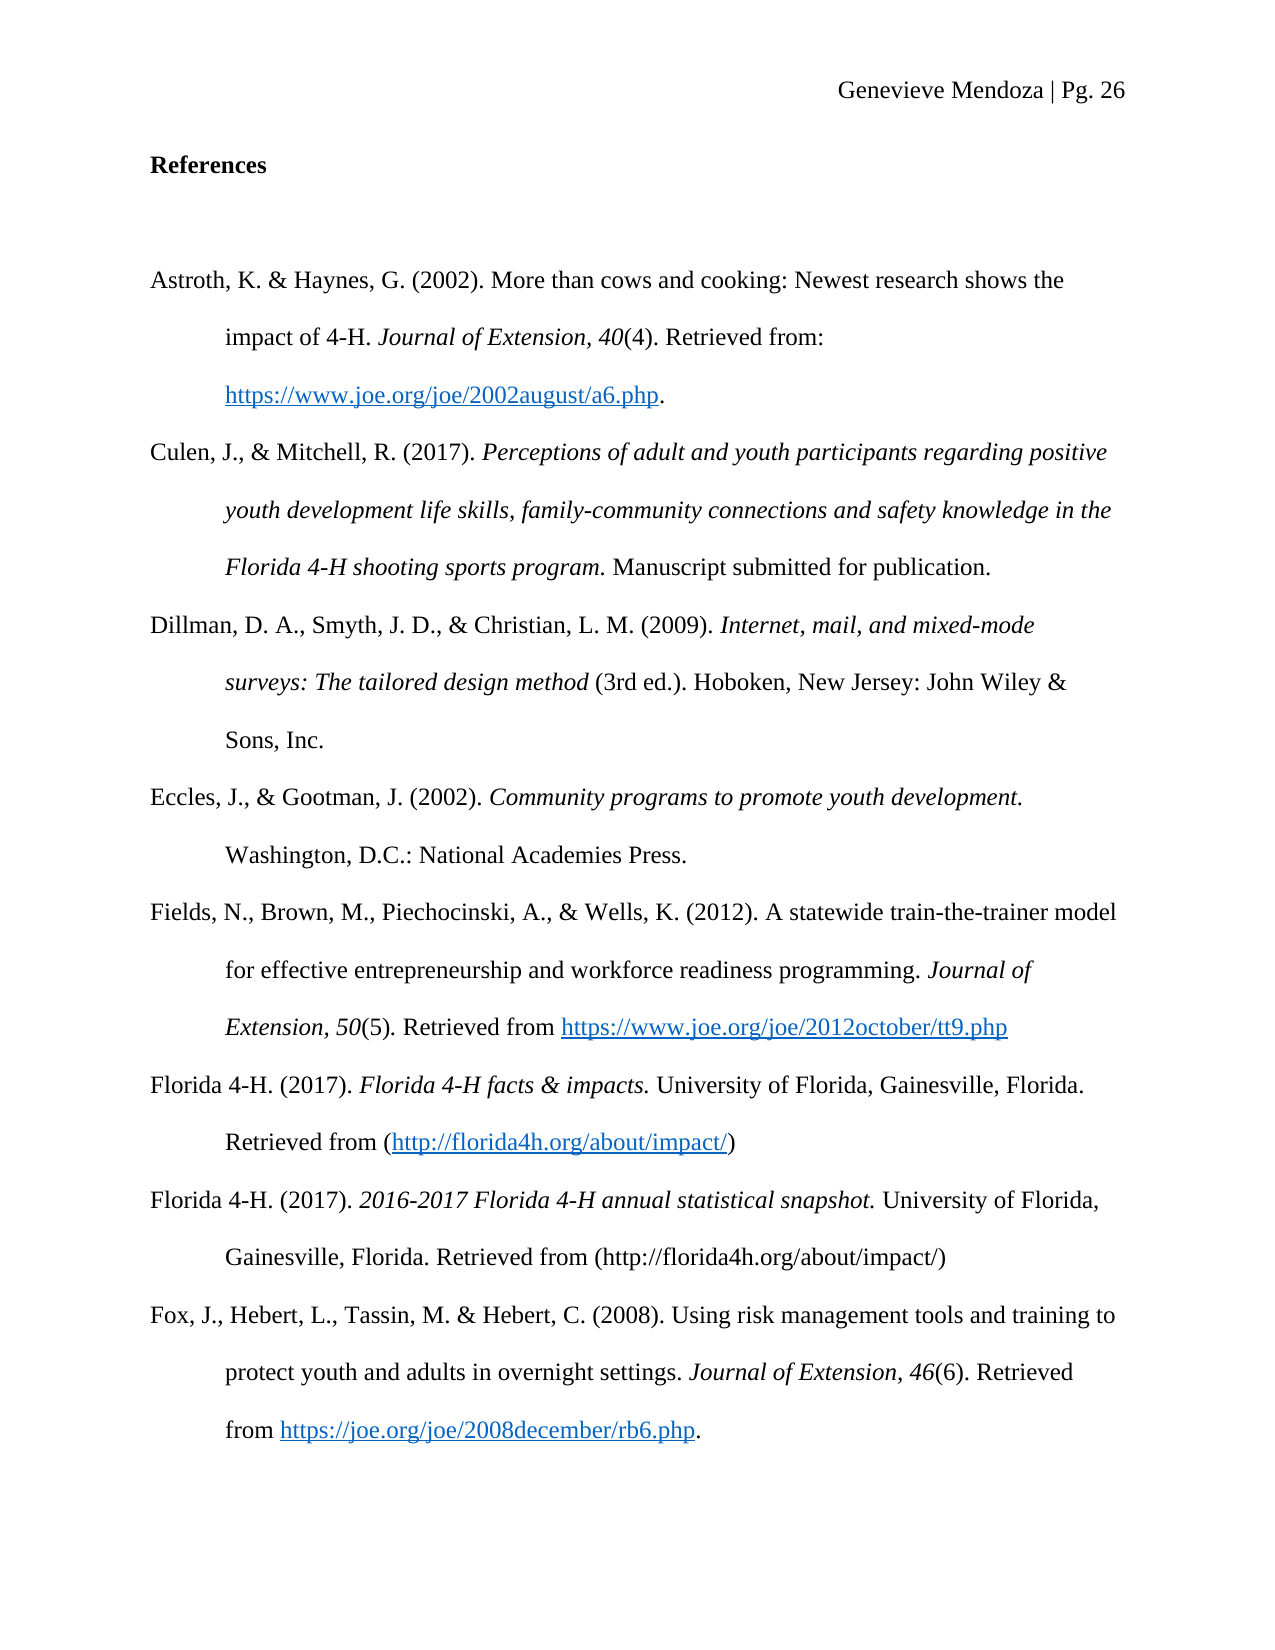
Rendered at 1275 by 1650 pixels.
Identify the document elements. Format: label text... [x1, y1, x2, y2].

text Eccles, J., & Gootman, J. (2002). Community programs to promote youth development. Washington, D.C.: National Academies Press. [150, 782, 1125, 869]
text Florida 4-H. (2017). 2016-2017 Florida 4-H annual statistical snapshot. University of Florida, Gainesville, Florida. Retrieved from (http://florida4h.org/about/impact/) [150, 1185, 1125, 1271]
text Fields, N., Brown, M., Piechocinski, A., & Wells, K. (2012). A statewide train-the-trainer model for effective entrepreneurship and workforce readiness programming. Journal of Extension, 50(5). Retrieved from https://www.joe.org/joe/2012october/tt9.php [150, 897, 1125, 1041]
text Dillman, D. A., Smyth, J. D., & Christian, L. M. (2009). Internet, mail, and mixed-mode surveys: The tailored design method (3rd ed.). Hoboken, New Jersey: John Wiley & Sons, Inc. [150, 610, 1125, 754]
list Astroth, K. & Haynes, G. (2002). More than cows and cooking: Newest research shows the impact of 4-H. Journal of Extension, 40(4). Retrieved from: https://www.joe.org/joe/2002august/a6.php. [150, 265, 1125, 409]
text Fox, J., Hebert, L., Tassin, M. & Hebert, C. (2008). Using risk management tools and training to protect youth and adults in overnight settings. Journal of Extension, 46(6). Retrieved from https://joe.org/joe/2008december/rb6.php. [150, 1300, 1125, 1444]
text Florida 4-H. (2017). Florida 4-H facts & impacts. University of Florida, Gainesville, Florida. Retrieved from (http://florida4h.org/about/impact/) [150, 1070, 1125, 1156]
text References [150, 150, 1125, 179]
text Culen, J., & Mitchell, R. (2017). Perceptions of adult and youth participants regarding positive youth development life skills, family-community connections and safety knowledge in the Florida 4-H shooting sports program. Manuscript submitted for publication. [150, 437, 1125, 581]
